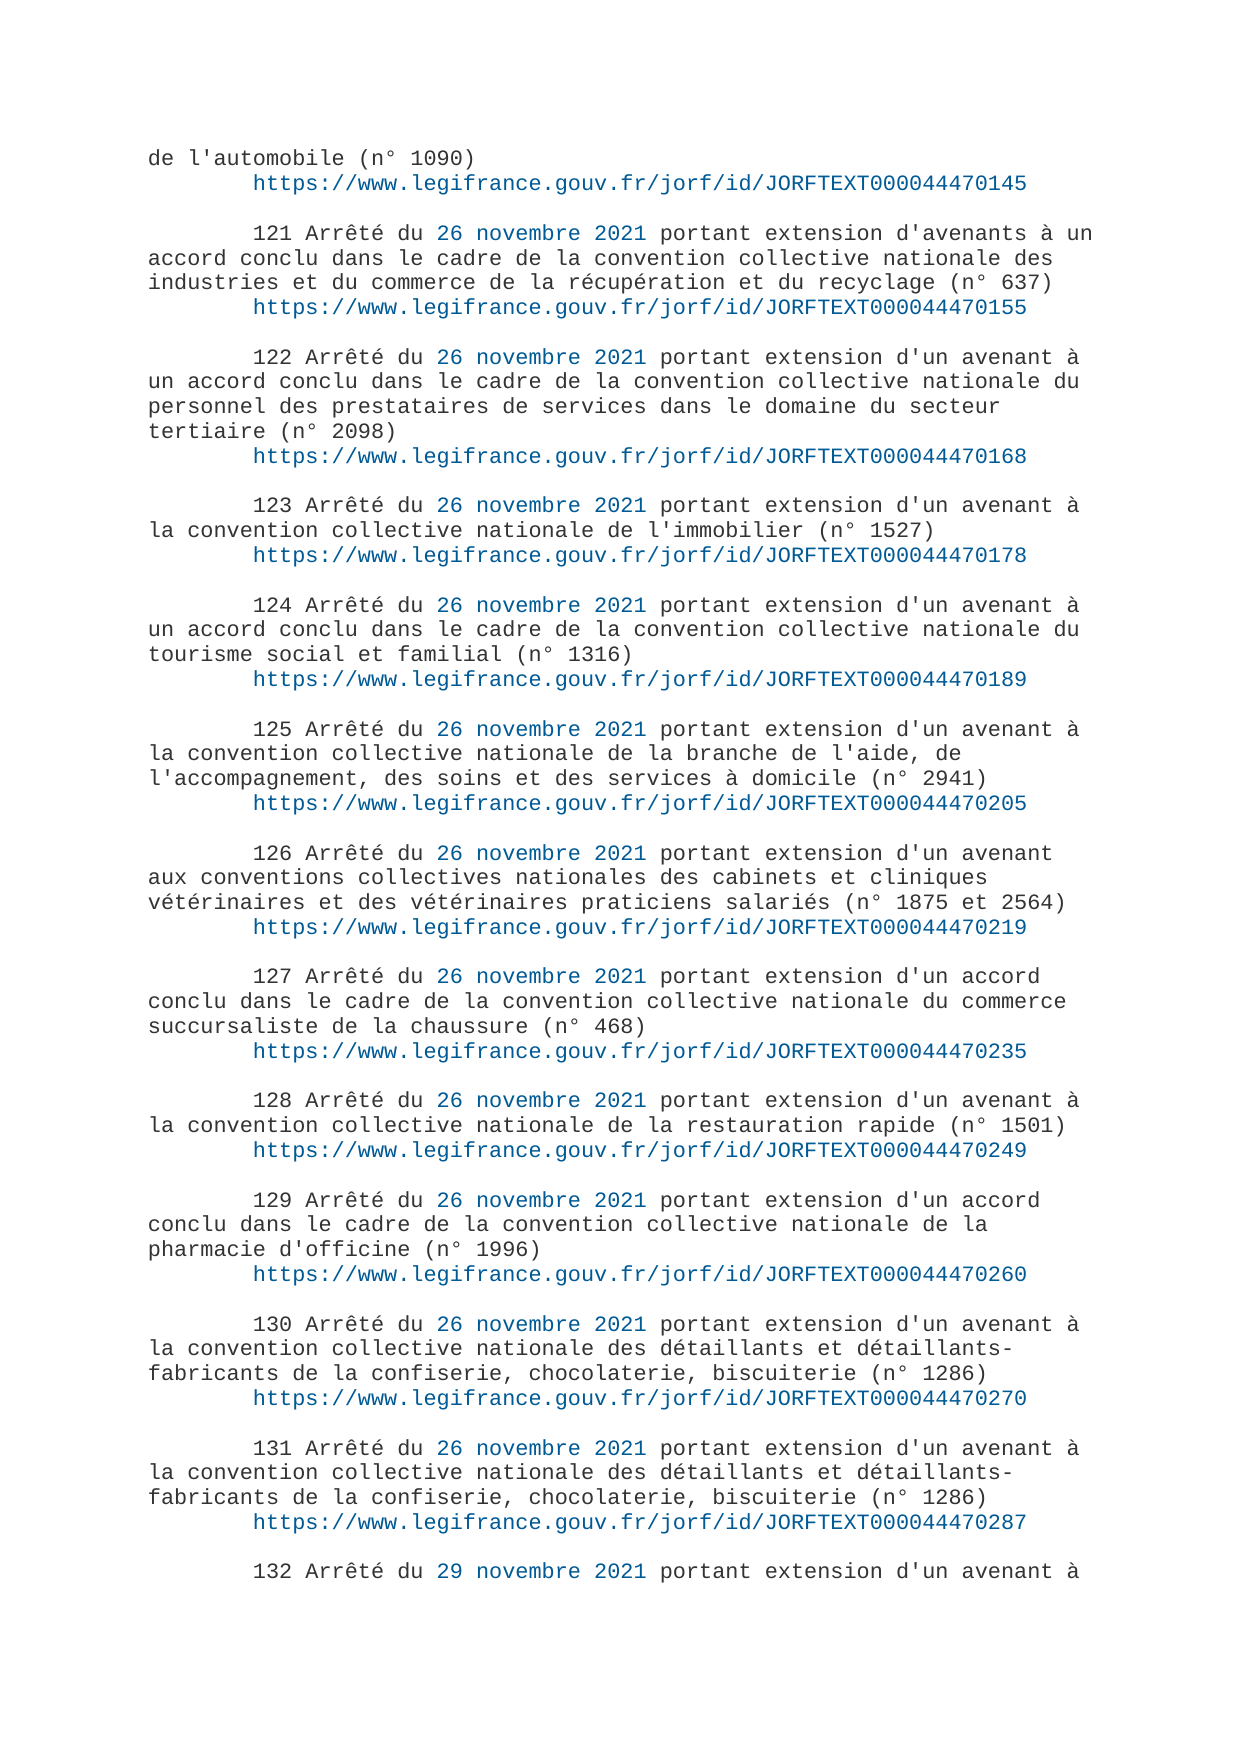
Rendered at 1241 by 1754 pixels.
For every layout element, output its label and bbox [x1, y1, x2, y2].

text [148, 247, 1093, 1586]
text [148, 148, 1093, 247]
